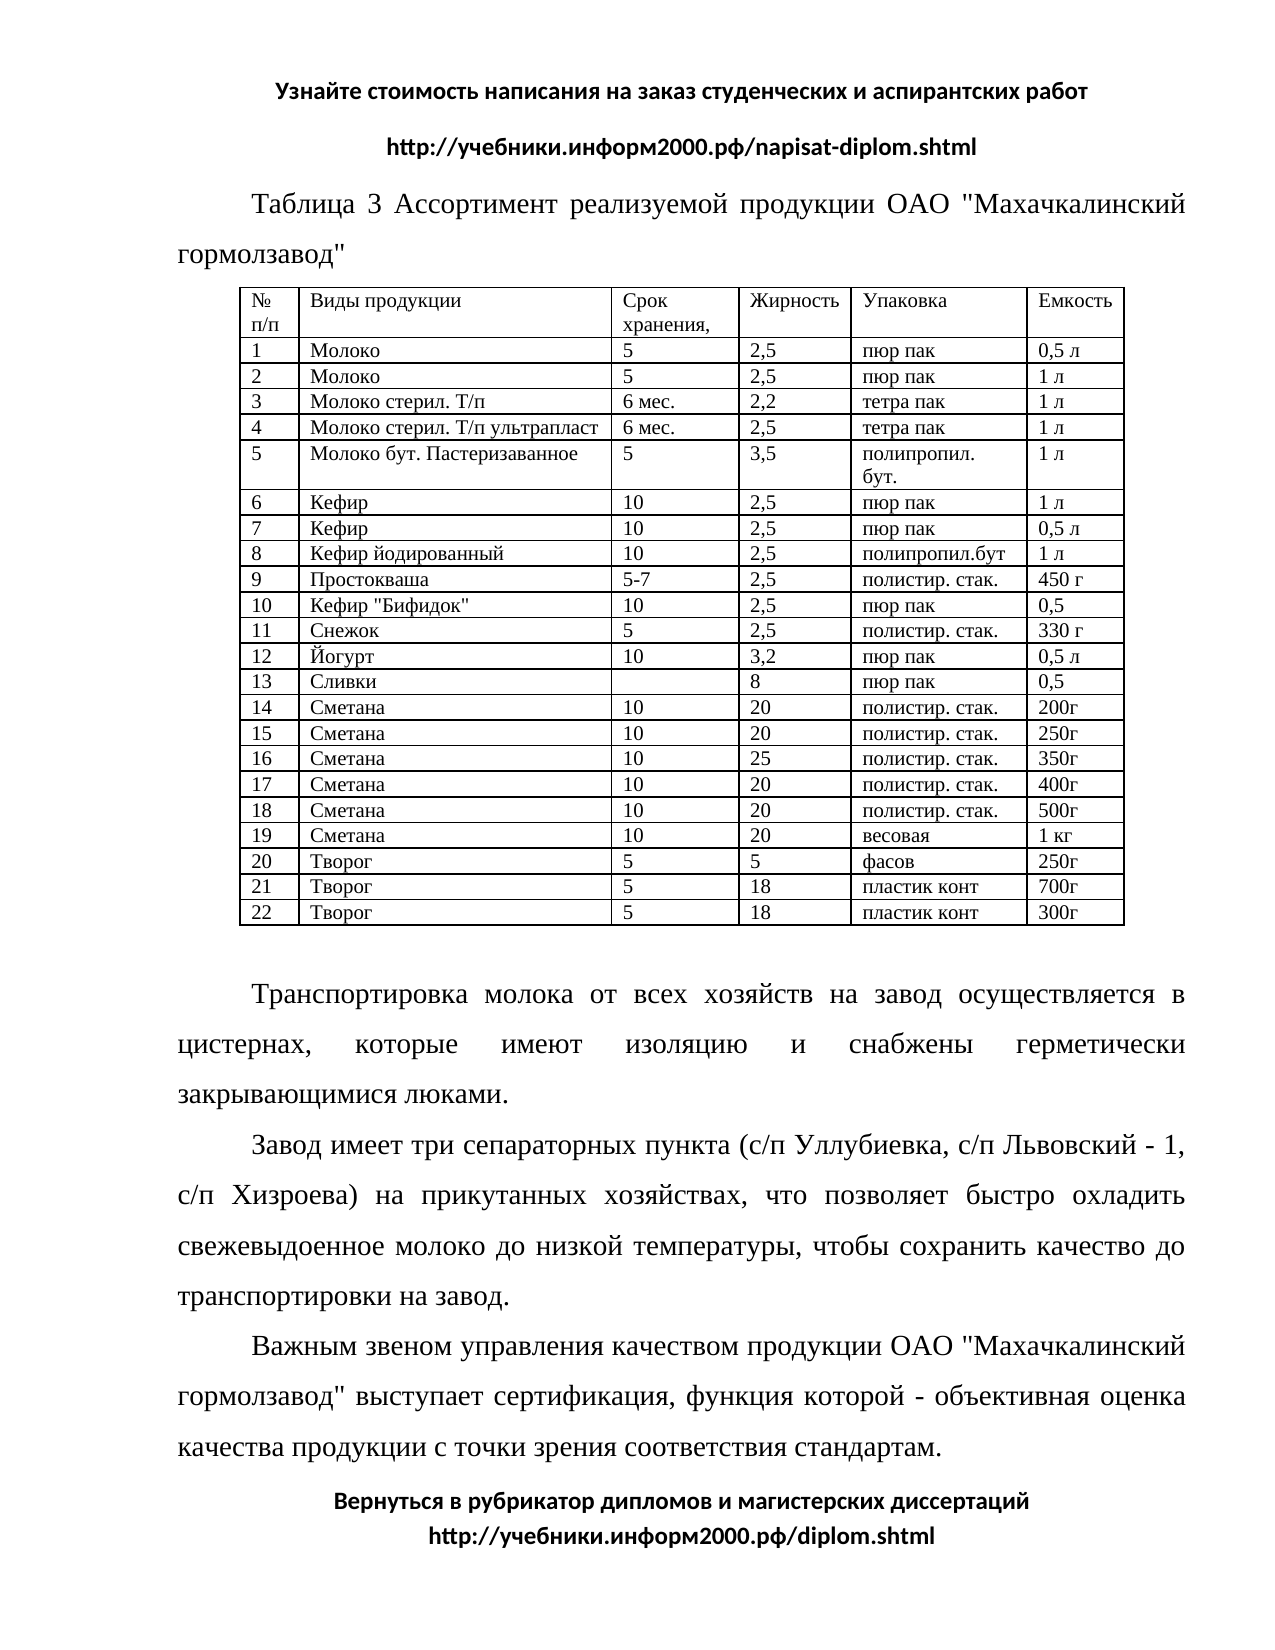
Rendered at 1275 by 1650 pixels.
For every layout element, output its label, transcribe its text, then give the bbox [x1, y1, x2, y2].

table_cell 18 [740, 900, 850, 924]
table_cell пластик конт [852, 875, 1026, 898]
table_cell Молоко бут. Пастеризаванное [300, 441, 611, 488]
text Таблица 3 Ассортимент реализуемой продукции ОАО "Махачкалинский гормолзавод" [177, 186, 1186, 270]
table_cell 21 [241, 875, 298, 898]
table_cell Кефир [300, 516, 611, 540]
table_cell 0,5 [1028, 670, 1123, 693]
table_cell 350г [1028, 746, 1123, 770]
table_cell Молоко стерил. Т/п ультрапласт [300, 415, 611, 439]
table_cell полипропил.бут [852, 541, 1026, 565]
table_cell пюр пак [852, 364, 1026, 388]
table_cell 25 [740, 746, 850, 770]
table_cell 8 [740, 670, 850, 693]
table_cell 1 л [1028, 541, 1123, 565]
table_cell 3,2 [740, 644, 850, 668]
text Завод имеет три сепараторных пункта (с/п Уллубиевка, с/п Львовский - 1, с/п Хизроева) на прикутанных хозяйствах, что позволяет быстро охладить свежевыдоенное молоко до низкой температуры, чтобы сохранить качество до транспортировки на завод. [177, 1127, 1186, 1311]
table_cell 2,5 [740, 415, 850, 439]
table_cell 3,5 [740, 441, 850, 488]
table_cell 5-7 [612, 567, 738, 591]
table_cell пюр пак [852, 490, 1026, 514]
table_cell полистир. стак. [852, 695, 1026, 719]
table_cell 1 л [1028, 415, 1123, 439]
table_cell 0,5 л [1028, 644, 1123, 668]
table_cell 9 [241, 567, 298, 591]
table_cell 17 [241, 772, 298, 796]
table_cell 11 [241, 618, 298, 642]
table_cell 10 [612, 798, 738, 822]
table_cell Творог [300, 849, 611, 873]
table_cell 4 [241, 415, 298, 439]
table_cell 18 [740, 875, 850, 898]
table_cell Йогурт [300, 644, 611, 668]
table_cell 2,5 [740, 593, 850, 617]
table_cell 5 [612, 338, 738, 362]
table_cell полистир. стак. [852, 567, 1026, 591]
table_cell 2,5 [740, 567, 850, 591]
table_cell 200г [1028, 695, 1123, 719]
table_cell 1 [241, 338, 298, 362]
table_header № п/п [241, 288, 298, 336]
table_cell полистир. стак. [852, 772, 1026, 796]
table_header Виды продукции [300, 288, 611, 336]
table_cell 8 [241, 541, 298, 565]
table_cell 10 [612, 823, 738, 847]
table_cell Снежок [300, 618, 611, 642]
text Транспортировка молока от всех хозяйств на завод осуществляется в цистернах, которые имеют изоляцию и снабжены герметически закрывающимися люками. [177, 976, 1186, 1110]
table_cell Молоко [300, 338, 611, 362]
table_cell 5 [612, 618, 738, 642]
table_cell пюр пак [852, 644, 1026, 668]
table_cell 0,5 [1028, 593, 1123, 617]
table_cell 10 [612, 541, 738, 565]
table_cell фасов [852, 849, 1026, 873]
table_cell 2,5 [740, 490, 850, 514]
table_cell 20 [241, 849, 298, 873]
table_cell полистир. стак. [852, 746, 1026, 770]
table_cell 6 [241, 490, 298, 514]
table_cell 700г [1028, 875, 1123, 898]
table_header Срок хранения, [612, 288, 738, 336]
table_cell 2,5 [740, 541, 850, 565]
table_cell тетра пак [852, 415, 1026, 439]
table_cell полистир. стак. [852, 798, 1026, 822]
table_cell 10 [612, 721, 738, 745]
table_cell 2,5 [740, 338, 850, 362]
table_cell 2,2 [740, 389, 850, 413]
table_cell 14 [241, 695, 298, 719]
table_cell 450 г [1028, 567, 1123, 591]
table_cell 20 [740, 772, 850, 796]
table_cell Сметана [300, 721, 611, 745]
table_cell полипропил. бут. [852, 441, 1026, 488]
table_cell 20 [740, 823, 850, 847]
table_cell Сметана [300, 772, 611, 796]
table_header Упаковка [852, 288, 1026, 336]
table_cell 5 [740, 849, 850, 873]
table_cell 5 [241, 441, 298, 488]
table_cell Сметана [300, 695, 611, 719]
table_cell 1 л [1028, 364, 1123, 388]
table_cell пюр пак [852, 338, 1026, 362]
table_cell Сметана [300, 746, 611, 770]
table_cell 12 [241, 644, 298, 668]
table_cell 400г [1028, 772, 1123, 796]
table_cell 7 [241, 516, 298, 540]
table_cell 10 [612, 516, 738, 540]
table_cell Творог [300, 875, 611, 898]
table_cell пюр пак [852, 593, 1026, 617]
table_cell весовая [852, 823, 1026, 847]
table_cell 1 л [1028, 389, 1123, 413]
table_cell 2,5 [740, 516, 850, 540]
table_header Жирность [740, 288, 850, 336]
table_cell 10 [612, 644, 738, 668]
table_cell пюр пак [852, 670, 1026, 693]
table_cell 10 [612, 772, 738, 796]
table_cell пластик конт [852, 900, 1026, 924]
table_cell 2,5 [740, 618, 850, 642]
table_cell тетра пак [852, 389, 1026, 413]
table_cell Сливки [300, 670, 611, 693]
table_cell 0,5 л [1028, 338, 1123, 362]
table_cell Кефир "Бифидок" [300, 593, 611, 617]
table_cell 330 г [1028, 618, 1123, 642]
table_cell 15 [241, 721, 298, 745]
table_cell 5 [612, 441, 738, 488]
table_cell 6 мес. [612, 415, 738, 439]
table_cell 0,5 л [1028, 516, 1123, 540]
table_cell Молоко стерил. Т/п [300, 389, 611, 413]
table_cell 2 [241, 364, 298, 388]
table_cell 1 л [1028, 490, 1123, 514]
table_cell 10 [612, 695, 738, 719]
table_cell полистир. стак. [852, 721, 1026, 745]
table_cell полистир. стак. [852, 618, 1026, 642]
table_cell 22 [241, 900, 298, 924]
table_cell 250г [1028, 849, 1123, 873]
table_cell Кефир [300, 490, 611, 514]
table_cell 10 [241, 593, 298, 617]
table_header Емкость [1028, 288, 1123, 336]
table_cell 20 [740, 721, 850, 745]
table_cell 6 мес. [612, 389, 738, 413]
table_cell Сметана [300, 823, 611, 847]
table_cell 20 [740, 695, 850, 719]
table_cell 300г [1028, 900, 1123, 924]
table_cell 250г [1028, 721, 1123, 745]
table_cell Сметана [300, 798, 611, 822]
table_cell 500г [1028, 798, 1123, 822]
table_cell Творог [300, 900, 611, 924]
table_cell 10 [612, 593, 738, 617]
table_cell 10 [612, 746, 738, 770]
table_cell 20 [740, 798, 850, 822]
table_cell Кефир йодированный [300, 541, 611, 565]
table_cell 10 [612, 490, 738, 514]
table_cell 18 [241, 798, 298, 822]
table_cell 2,5 [740, 364, 850, 388]
table_cell 1 кг [1028, 823, 1123, 847]
table_cell пюр пак [852, 516, 1026, 540]
table_cell Молоко [300, 364, 611, 388]
table_cell 16 [241, 746, 298, 770]
table_cell 19 [241, 823, 298, 847]
table_cell 1 л [1028, 441, 1123, 488]
text Важным звеном управления качеством продукции ОАО "Махачкалинский гормолзавод" выступает сертификация, функция которой - объективная оценка качества продукции с точки зрения соответствия стандартам. [177, 1328, 1186, 1462]
table_cell 3 [241, 389, 298, 413]
table_cell 5 [612, 364, 738, 388]
table_cell [612, 670, 738, 693]
table_cell 5 [612, 875, 738, 898]
table_cell Простокваша [300, 567, 611, 591]
table_cell 13 [241, 670, 298, 693]
table_cell 5 [612, 900, 738, 924]
table_cell 5 [612, 849, 738, 873]
